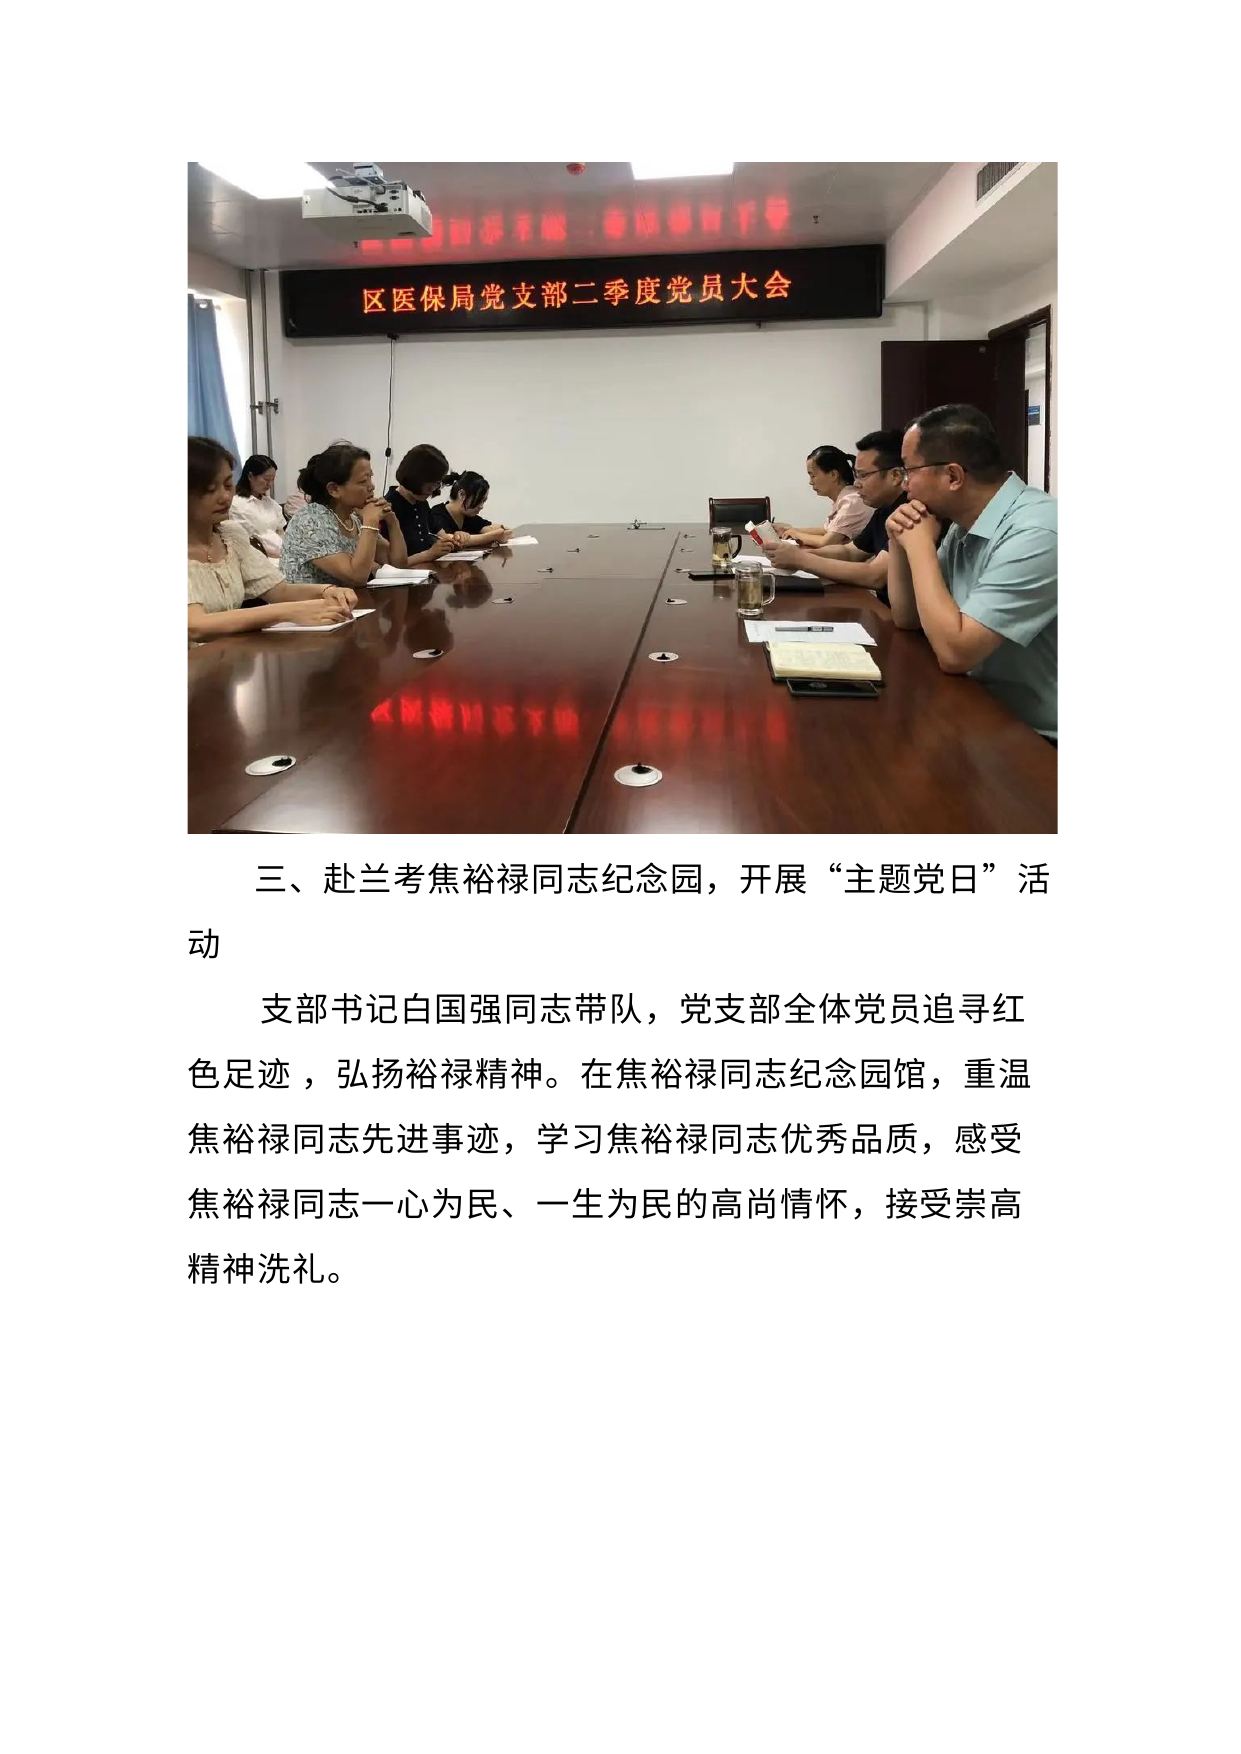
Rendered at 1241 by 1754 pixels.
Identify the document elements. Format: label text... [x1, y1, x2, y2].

text 支部书记白国强同志带队，党支部全体党员追寻红色足迹 ，弘扬裕禄精神。在焦裕禄同志纪念园馆，重温焦裕禄同志先进事迹，学习焦裕禄同志优秀品质，感受焦裕禄同志一心为民、一生为民的高尚情怀，接受崇高精神洗礼。 [187, 974, 1053, 1299]
text 三、赴兰考焦裕禄同志纪念园，开展“主题党日”活动 [187, 844, 1053, 974]
picture [187, 162, 1058, 834]
